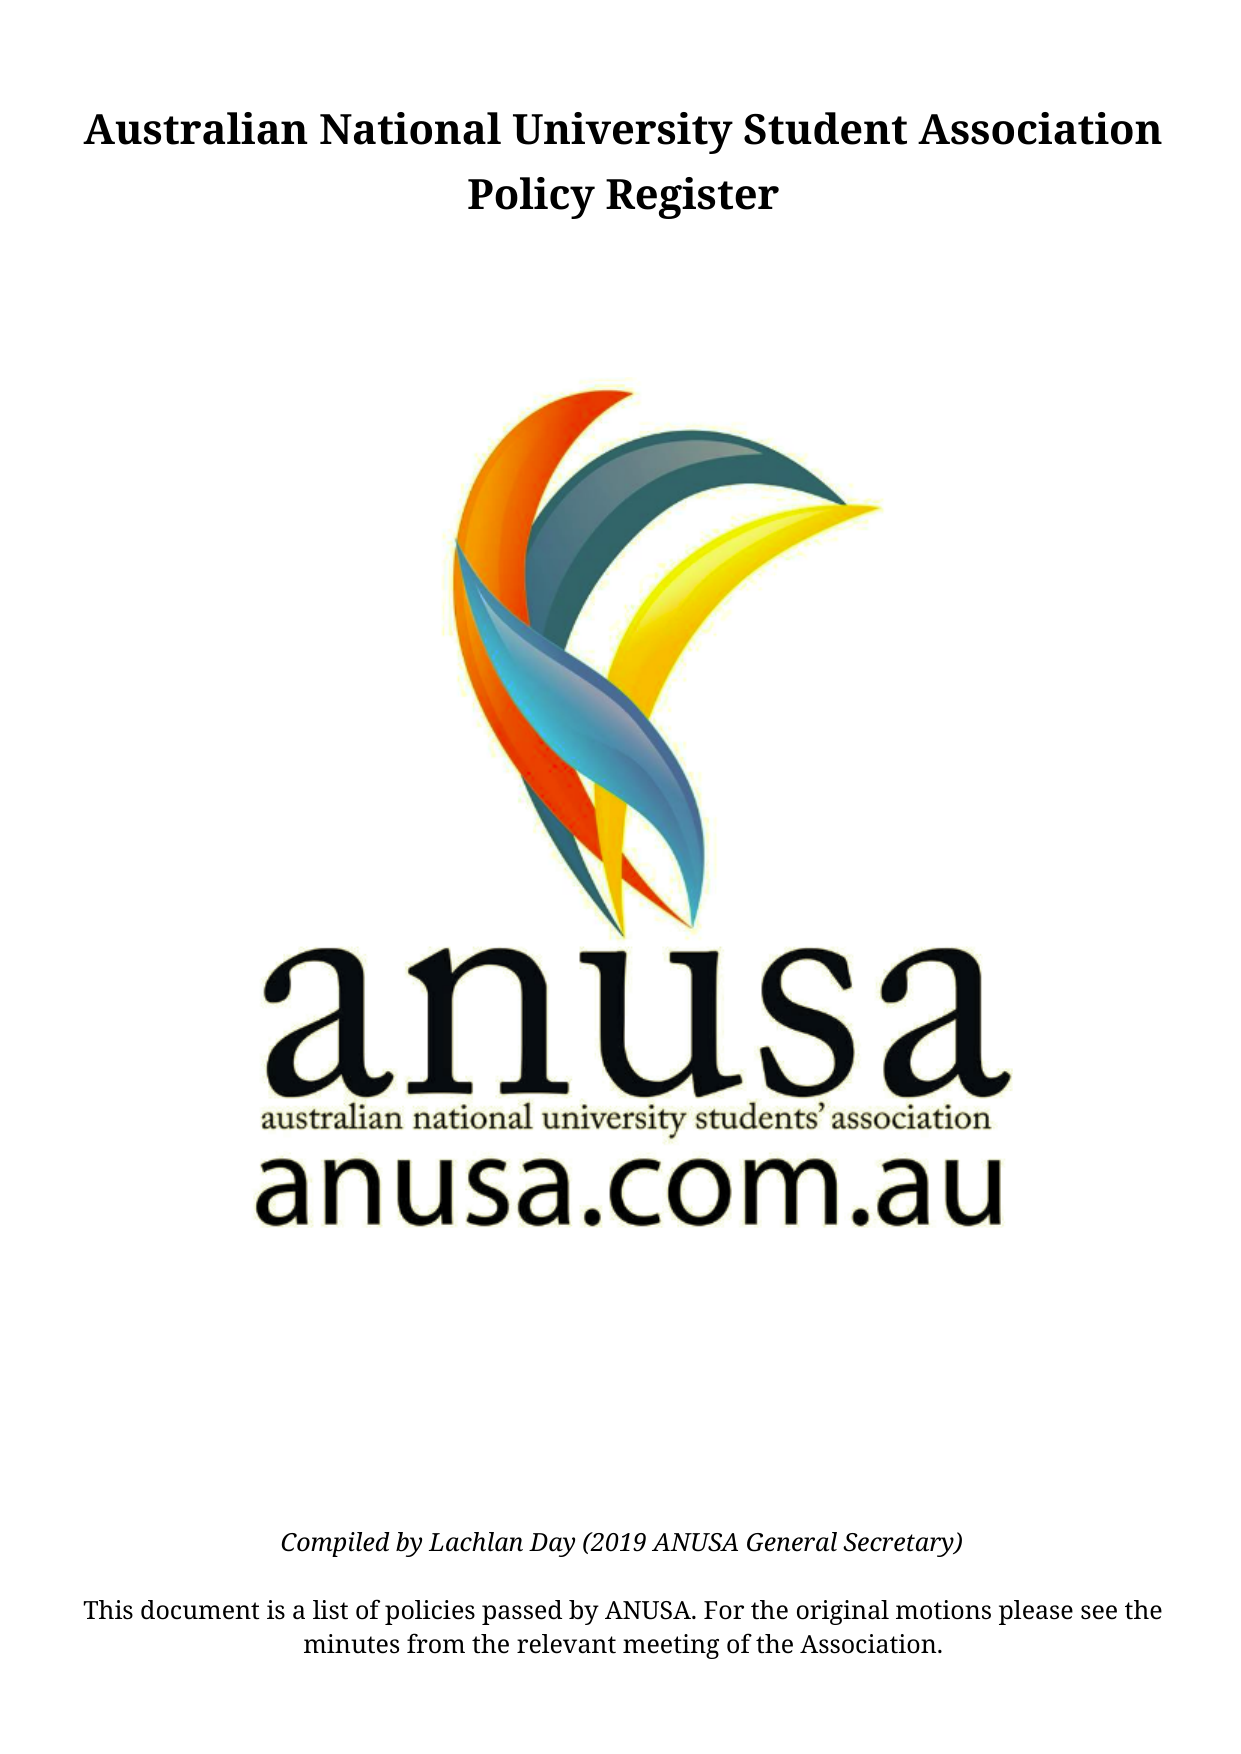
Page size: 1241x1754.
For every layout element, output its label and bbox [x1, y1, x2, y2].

picture [225, 377, 1018, 1239]
